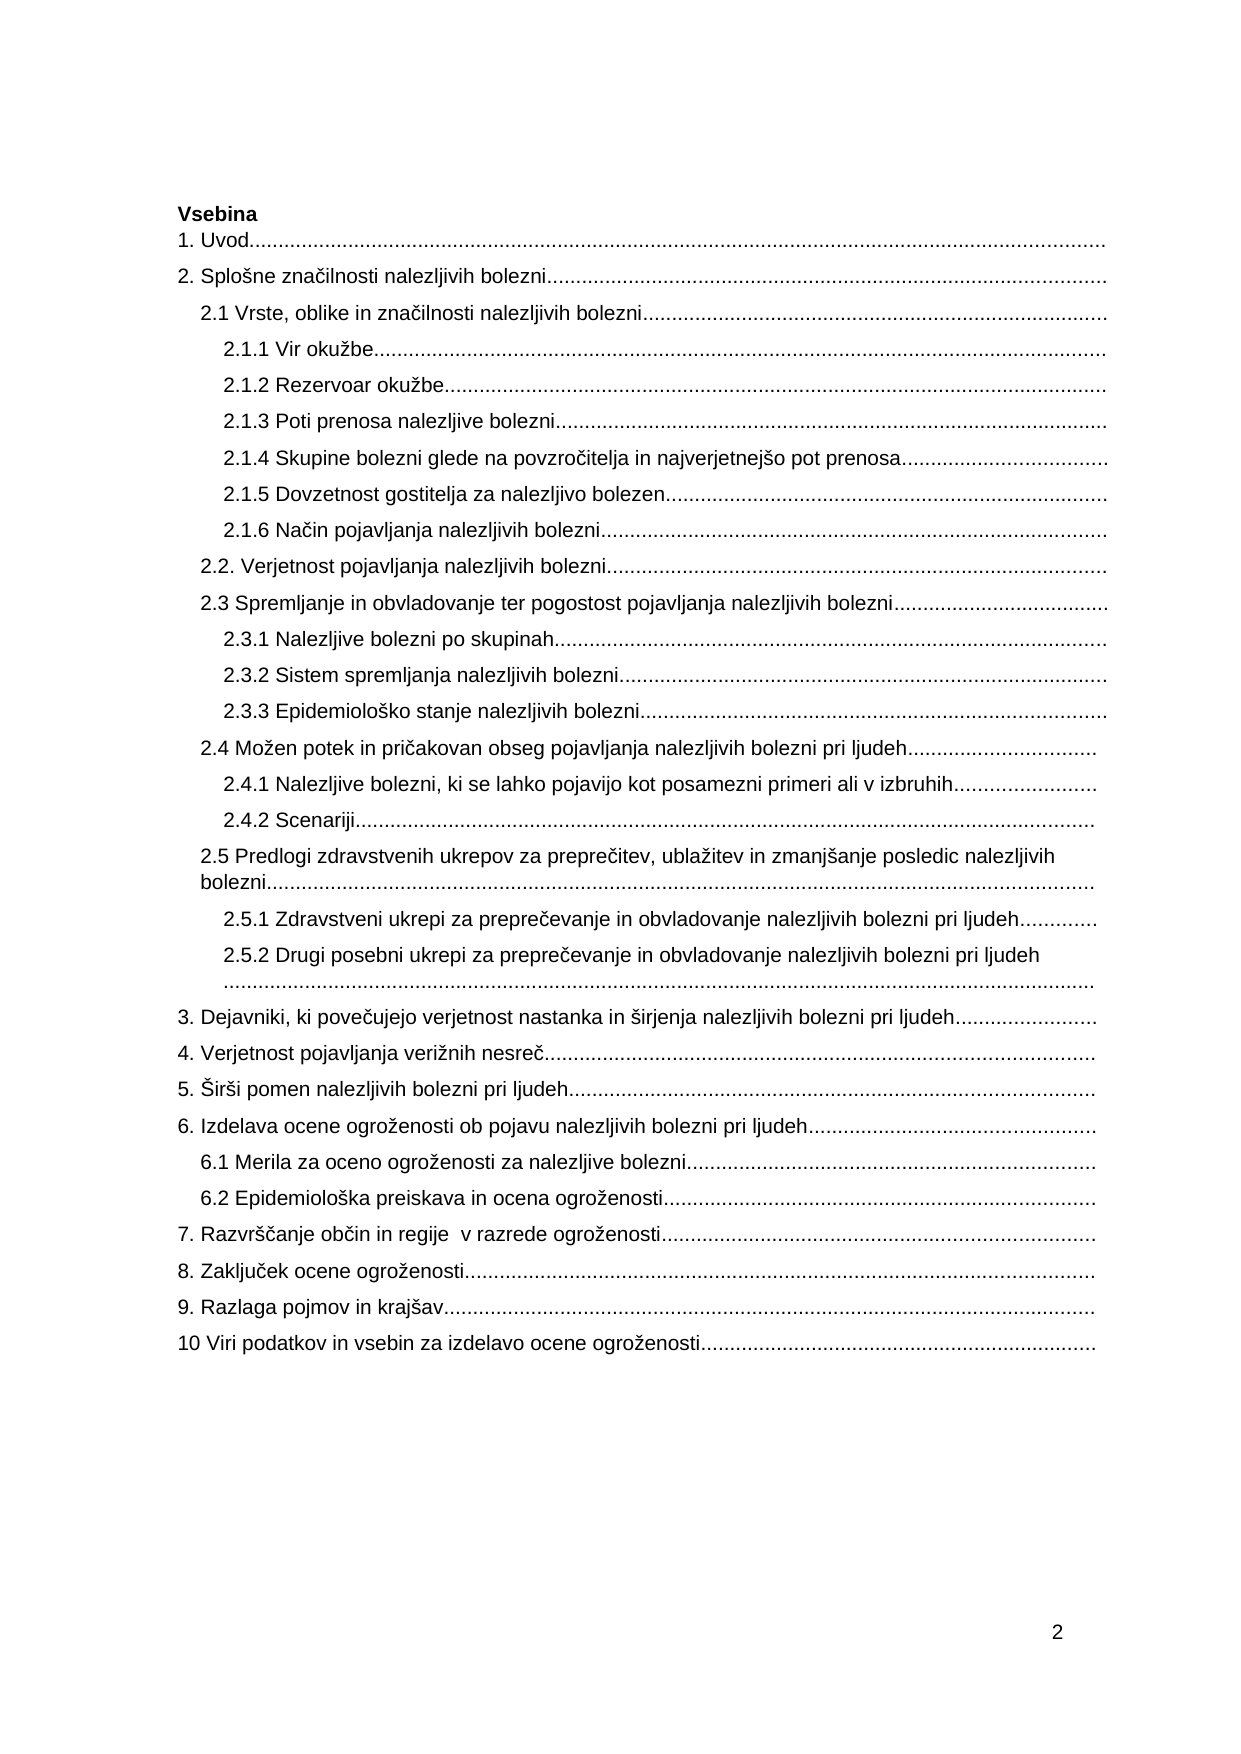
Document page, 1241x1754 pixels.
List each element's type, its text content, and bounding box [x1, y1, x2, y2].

text 5. Širši pomen nalezljivih bolezni pri ljudeh 21 [177, 1077, 1063, 1101]
text 10 Viri podatkov in vsebin za izdelavo ocene ogroženosti 28 [177, 1331, 1063, 1355]
text 3. Dejavniki, ki povečujejo verjetnost nastanka in širjenja nalezljivih bolezni pri ljudeh 19 [177, 1005, 1063, 1029]
text 7. Razvrščanje občin in regije v razrede ogroženosti 23 [177, 1222, 1063, 1246]
text 2.3 Spremljanje in obvladovanje ter pogostost pojavljanja nalezljivih bolezni 8 [200, 591, 1063, 614]
text 6.1 Merila za oceno ogroženosti za nalezljive bolezni 22 [200, 1150, 1063, 1174]
text 2.4 Možen potek in pričakovan obseg pojavljanja nalezljivih bolezni pri ljudeh 11 [200, 736, 1063, 759]
text 9. Razlaga pojmov in krajšav 27 [177, 1295, 1063, 1319]
text 2.1.2 Rezervoar okužbe 4 [223, 373, 1063, 397]
text 2.4.2 Scenariji 12 [223, 808, 1063, 832]
text 2.1.3 Poti prenosa nalezljive bolezni 4 [223, 409, 1063, 433]
text 2.1.4 Skupine bolezni glede na povzročitelja in najverjetnejšo pot prenosa 5 [223, 446, 1063, 469]
text 2.1.1 Vir okužbe 4 [223, 337, 1063, 361]
text 4. Verjetnost pojavljanja verižnih nesreč 20 [177, 1041, 1063, 1065]
text 2.1 Vrste, oblike in značilnosti nalezljivih bolezni 4 [200, 301, 1063, 324]
text 2.2. Verjetnost pojavljanja nalezljivih bolezni 8 [200, 554, 1063, 578]
text 2.5.1 Zdravstveni ukrepi za preprečevanje in obvladovanje nalezljivih bolezni pri ljudeh 16 [223, 906, 1063, 930]
text 2.1.5 Dovzetnost gostitelja za nalezljivo bolezen 7 [223, 482, 1063, 506]
text 2.5.2 Drugi posebni ukrepi za preprečevanje in obvladovanje nalezljivih bolezni pri ljudeh 19 [223, 943, 1063, 992]
text 6. Izdelava ocene ogroženosti ob pojavu nalezljivih bolezni pri ljudeh 22 [177, 1113, 1063, 1137]
text 2. Splošne značilnosti nalezljivih bolezni 4 [177, 264, 1063, 288]
text 1. Uvod 3 [177, 228, 1063, 252]
text 2.3.2 Sistem spremljanja nalezljivih bolezni 9 [223, 663, 1063, 687]
text 6.2 Epidemiološka preiskava in ocena ogroženosti 22 [200, 1186, 1063, 1210]
text 2.1.6 Način pojavljanja nalezljivih bolezni 7 [223, 518, 1063, 542]
text 2.5 Predlogi zdravstvenih ukrepov za preprečitev, ublažitev in zmanjšanje posledic nalezljivih bolezni 16 [200, 844, 1063, 894]
text 2.3.3 Epidemiološko stanje nalezljivih bolezni 9 [223, 699, 1063, 723]
text 2.3.1 Nalezljive bolezni po skupinah 8 [223, 627, 1063, 651]
text 8. Zaključek ocene ogroženosti 24 [177, 1258, 1063, 1282]
subtitle Vsebina [177, 202, 1063, 226]
text 2.4.1 Nalezljive bolezni, ki se lahko pojavijo kot posamezni primeri ali v izbruhih 11 [223, 772, 1063, 796]
